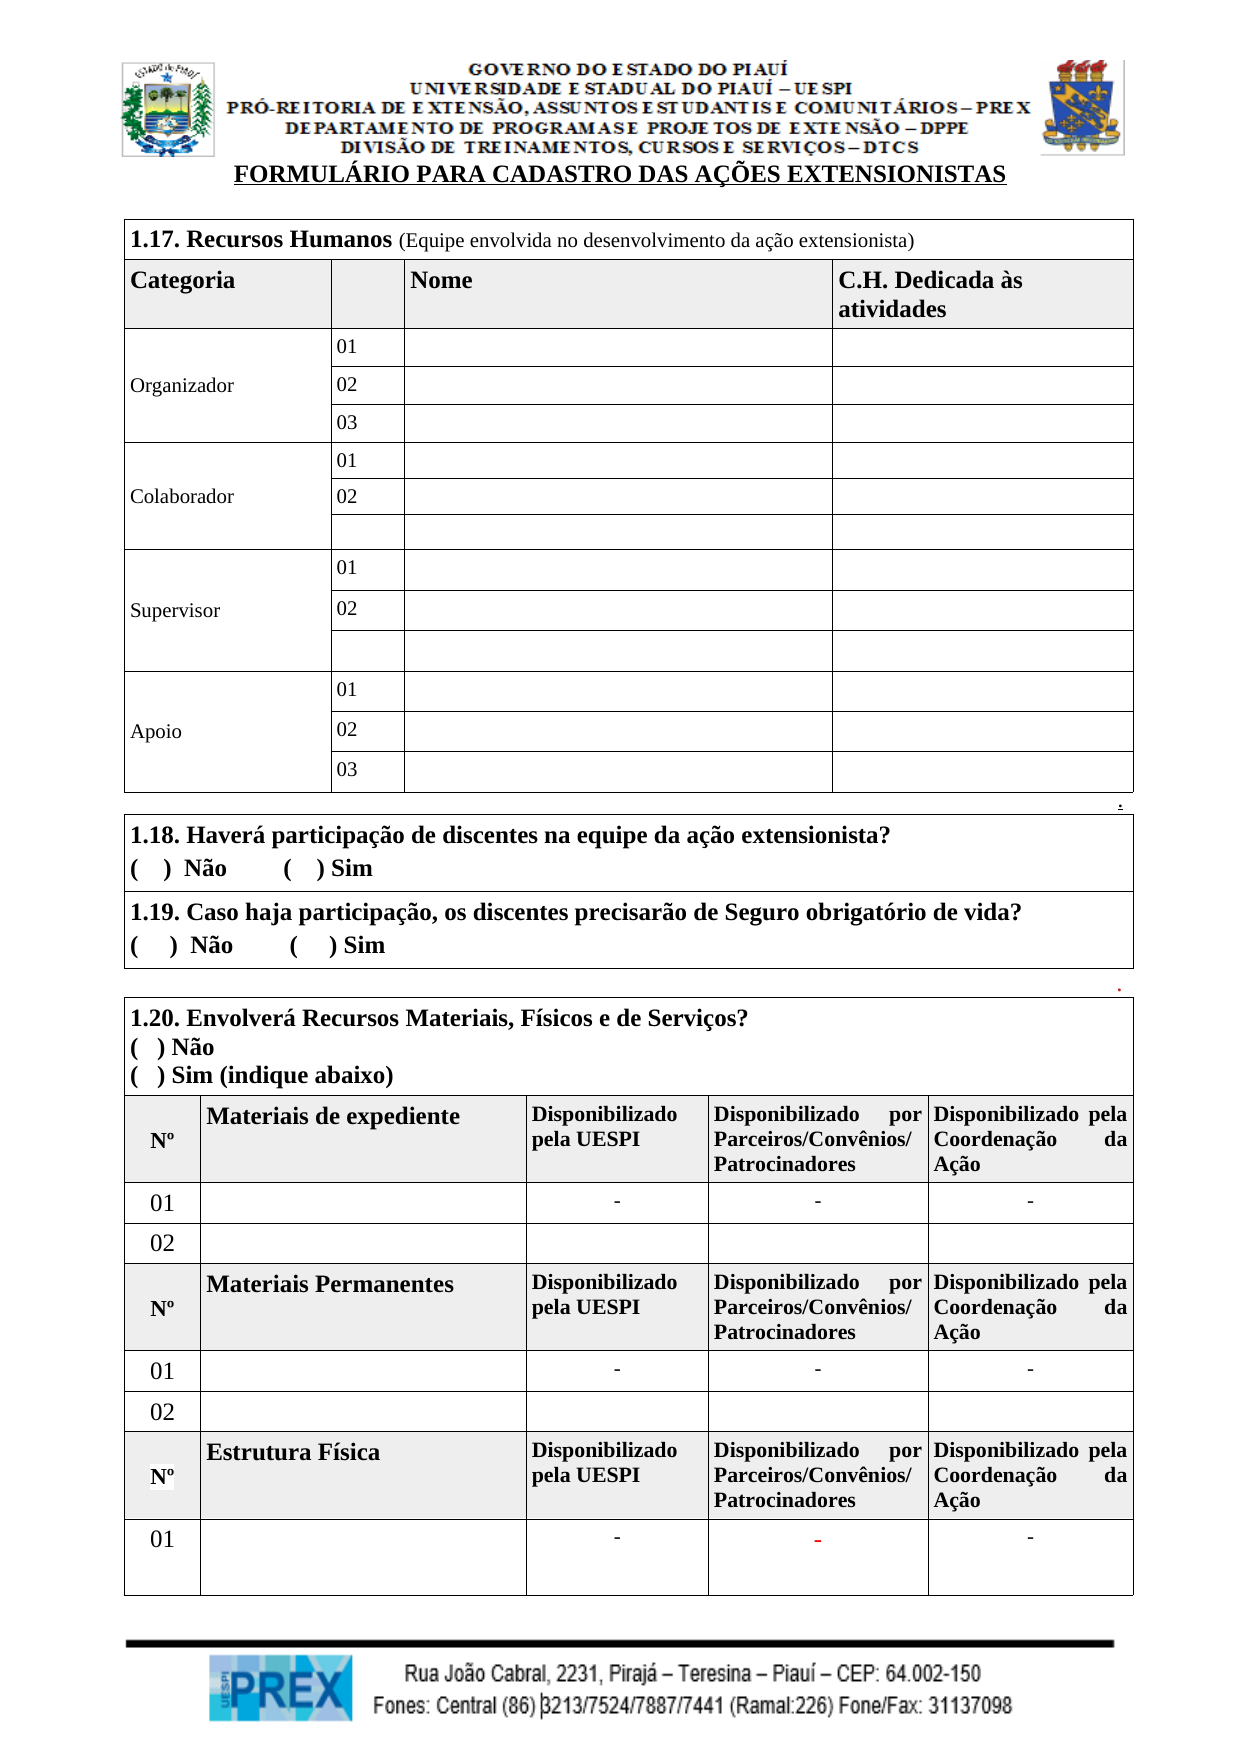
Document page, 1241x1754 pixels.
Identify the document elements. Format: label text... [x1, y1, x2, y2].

table_cell - [929, 1351, 1133, 1391]
table_cell Organizador [125, 329, 331, 442]
table_cell 03 [332, 405, 404, 442]
table_cell Disponibilizado por Parceiros/Convênios/Patrocinadores [709, 1432, 928, 1518]
table_cell - [709, 1183, 928, 1223]
table_cell 03 [332, 752, 404, 792]
table_cell [833, 631, 1133, 671]
table_cell [201, 1183, 526, 1223]
table_cell [201, 1224, 526, 1263]
table_cell [405, 752, 832, 792]
table_cell - [929, 1520, 1133, 1595]
table_cell [833, 479, 1133, 514]
table_cell [201, 1392, 526, 1431]
table_cell 01 [125, 1520, 200, 1595]
table_cell [833, 591, 1133, 630]
table_cell [332, 260, 404, 328]
table_cell [201, 1351, 526, 1391]
table_header 1.17. Recursos Humanos (Equipe envolvida no desenvolvimento da ação extensionista) [125, 220, 1133, 259]
table_cell 01 [125, 1183, 200, 1223]
table_cell [405, 443, 832, 478]
table_cell [833, 752, 1133, 792]
table_cell Supervisor [125, 550, 331, 671]
table_cell [527, 1392, 708, 1431]
table_header 1.18. Haverá participação de discentes na equipe da ação extensionista? ( ) Não ( ) Sim [125, 815, 1133, 891]
table_cell 02 [332, 591, 404, 630]
table_cell [833, 712, 1133, 751]
table_cell Apoio [125, 672, 331, 792]
picture [120, 60, 1125, 157]
table_cell 01 [332, 550, 404, 590]
table_cell 02 [125, 1224, 200, 1263]
table_cell 02 [125, 1392, 200, 1431]
table_cell - [929, 1183, 1133, 1223]
table_cell [833, 672, 1133, 711]
table_cell Estrutura Física [201, 1432, 526, 1518]
table_cell [405, 367, 832, 404]
picture [120, 1631, 1124, 1729]
table_cell C.H. Dedicada às atividades [833, 260, 1133, 328]
table_cell [405, 631, 832, 671]
table_cell Nº [125, 1096, 200, 1182]
table_cell Disponibilizado pela Coordenação da Ação [929, 1096, 1133, 1182]
table_cell 02 [332, 367, 404, 404]
table_cell [833, 367, 1133, 404]
table_cell 1.19. Caso haja participação, os discentes precisarão de Seguro obrigatório de vida? ( ) Não ( ) Sim [125, 892, 1133, 968]
table_cell Disponibilizado pela UESPI [527, 1432, 708, 1518]
table_cell [405, 672, 832, 711]
table_cell [709, 1224, 928, 1263]
table_cell [833, 550, 1133, 590]
table_cell [405, 405, 832, 442]
table_cell Nome [405, 260, 832, 328]
table_cell - [527, 1351, 708, 1391]
table_cell [833, 405, 1133, 442]
table_cell Nº [125, 1432, 200, 1518]
table_cell - [709, 1520, 928, 1595]
table_cell Disponibilizado pela UESPI [527, 1264, 708, 1350]
table_cell [709, 1392, 928, 1431]
table_cell 01 [125, 1351, 200, 1391]
table_cell Disponibilizado por Parceiros/Convênios/Patrocinadores [709, 1096, 928, 1182]
table_cell Categoria [125, 260, 331, 328]
table_cell Nº [125, 1264, 200, 1350]
table_header 1.20. Envolverá Recursos Materiais, Físicos e de Serviços? ( ) Não ( ) Sim (indique abaixo) [125, 998, 1133, 1095]
table_cell [929, 1224, 1133, 1263]
table_cell [833, 515, 1133, 549]
text . [118, 792, 1122, 811]
table_cell Colaborador [125, 443, 331, 549]
table_cell [833, 443, 1133, 478]
table_cell [332, 515, 404, 549]
text . [118, 968, 1122, 997]
table_cell [332, 631, 404, 671]
table_cell Materiais Permanentes [201, 1264, 526, 1350]
table_cell [405, 550, 832, 590]
table_cell [405, 329, 832, 366]
table_cell 01 [332, 672, 404, 711]
table_cell Disponibilizado pela Coordenação da Ação [929, 1264, 1133, 1350]
table_cell - [527, 1520, 708, 1595]
table_cell Materiais de expediente [201, 1096, 526, 1182]
table_cell Disponibilizado pela UESPI [527, 1096, 708, 1182]
table_cell [833, 329, 1133, 366]
table_cell 02 [332, 712, 404, 751]
table_cell Disponibilizado por Parceiros/Convênios/Patrocinadores [709, 1264, 928, 1350]
table_cell [405, 712, 832, 751]
table_cell [201, 1520, 526, 1595]
table_cell [405, 515, 832, 549]
table_cell [405, 591, 832, 630]
table_cell - [709, 1351, 928, 1391]
table_cell [405, 479, 832, 514]
table_cell 02 [332, 479, 404, 514]
table_cell [929, 1392, 1133, 1431]
table_cell - [527, 1183, 708, 1223]
table_cell Disponibilizado pela Coordenação da Ação [929, 1432, 1133, 1518]
table_cell 01 [332, 443, 404, 478]
table_cell [527, 1224, 708, 1263]
table_cell 01 [332, 329, 404, 366]
